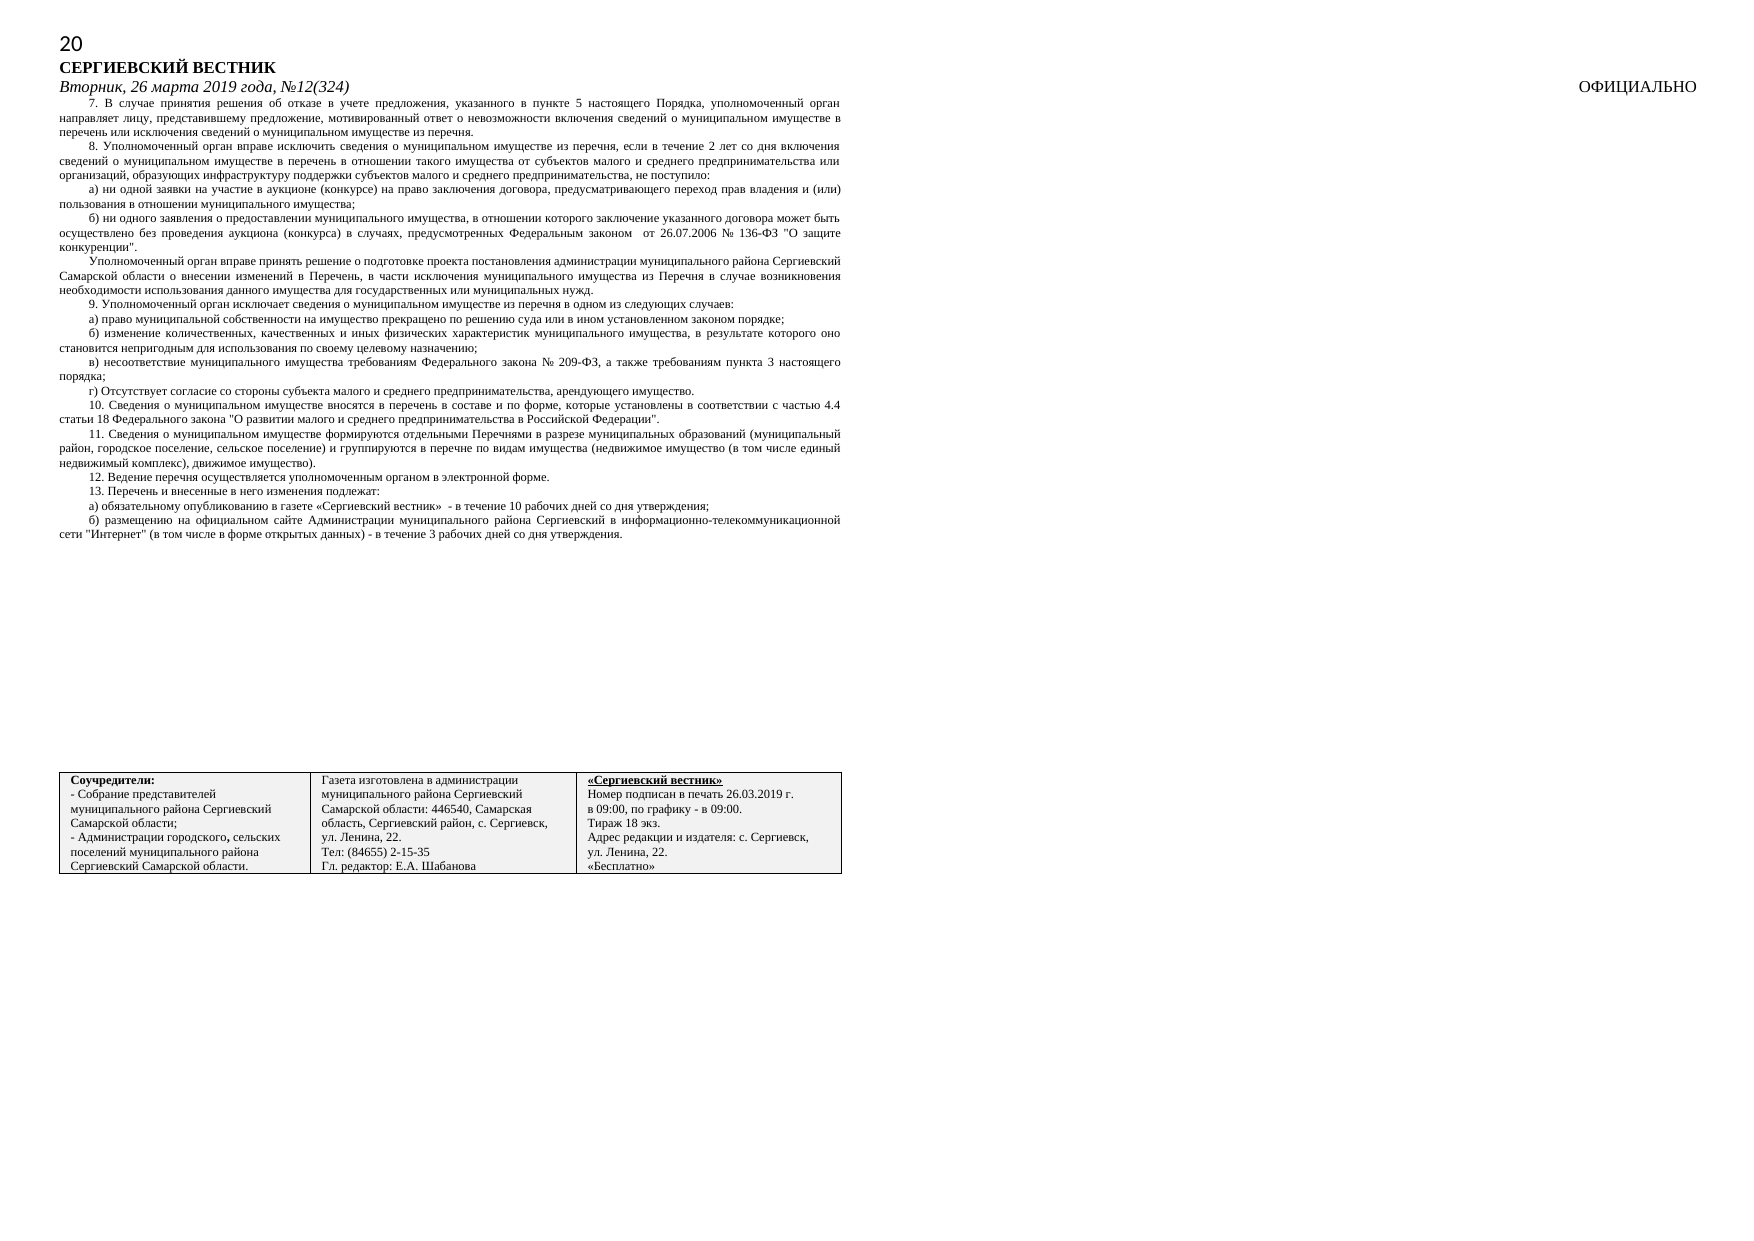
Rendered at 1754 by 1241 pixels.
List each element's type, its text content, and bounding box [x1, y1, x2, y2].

text а) обязательному опубликованию в газете «Сергиевский вестник» - в течение 10 рабочих дней со дня утверждения; [59, 498, 842, 513]
text б) ни одного заявления о предоставлении муниципального имущества, в отношении которого заключение указанного договора может быть осуществлено без проведения аукциона (конкурса) в случаях, предусмотренных Федеральным законом от 26.07.2006 № 136-ФЗ "О защите конкуренции". [59, 211, 842, 254]
text 7. В случае принятия решения об отказе в учете предложения, указанного в пункте 5 настоящего Порядка, уполномоченный орган направляет лицу, представившему предложение, мотивированный ответ о невозможности включения сведений о муниципальном имуществе в перечень или исключения сведений о муниципальном имуществе из перечня. [59, 96, 842, 139]
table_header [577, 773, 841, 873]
text в) несоответствие муниципального имущества требованиям Федерального закона № 209-ФЗ, а также требованиям пункта 3 настоящего порядка; [59, 355, 842, 383]
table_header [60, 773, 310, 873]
text 10. Сведения о муниципальном имуществе вносятся в перечень в составе и по форме, которые установлены в соответствии с частью 4.4 статьи 18 Федерального закона "О развитии малого и среднего предпринимательства в Российской Федерации". [59, 398, 842, 427]
text 11. Сведения о муниципальном имуществе формируются отдельными Перечнями в разрезе муниципальных образований (муниципальный район, городское поселение, сельское поселение) и группируются в перечне по видам имущества (недвижимое имущество (в том числе единый недвижимый комплекс), движимое имущество). [59, 427, 842, 470]
text а) право муниципальной собственности на имущество прекращено по решению суда или в ином установленном законом порядке; [59, 312, 842, 326]
text а) ни одной заявки на участие в аукционе (конкурсе) на право заключения договора, предусматривающего переход прав владения и (или) пользования в отношении муниципального имущества; [59, 182, 842, 211]
text 9. Уполномоченный орган исключает сведения о муниципальном имуществе из перечня в одном из следующих случаев: [59, 297, 842, 312]
text 13. Перечень и внесенные в него изменения подлежат: [59, 484, 842, 498]
text Уполномоченный орган вправе принять решение о подготовке проекта постановления администрации муниципального района Сергиевский Самарской области о внесении изменений в Перечень, в части исключения муниципального имущества из Перечня в случае возникновения необходимости использования данного имущества для государственных или муниципальных нужд. [59, 254, 842, 297]
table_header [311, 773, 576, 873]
text б) размещению на официальном сайте Администрации муниципального района Сергиевский в информационно-телекоммуникационной сети "Интернет" (в том числе в форме открытых данных) - в течение 3 рабочих дней со дня утверждения. [59, 513, 842, 542]
text г) Отсутствует согласие со стороны субъекта малого и среднего предпринимательства, арендующего имущество. [59, 383, 842, 398]
text б) изменение количественных, качественных и иных физических характеристик муниципального имущества, в результате которого оно становится непригодным для использования по своему целевому назначению; [59, 326, 842, 355]
text 8. Уполномоченный орган вправе исключить сведения о муниципальном имуществе из перечня, если в течение 2 лет со дня включения сведений о муниципальном имуществе в перечень в отношении такого имущества от субъектов малого и среднего предпринимательства или организаций, образующих инфраструктуру поддержки субъектов малого и среднего предпринимательства, не поступило: [59, 139, 842, 182]
text 12. Ведение перечня осуществляется уполномоченным органом в электронной форме. [59, 470, 842, 484]
